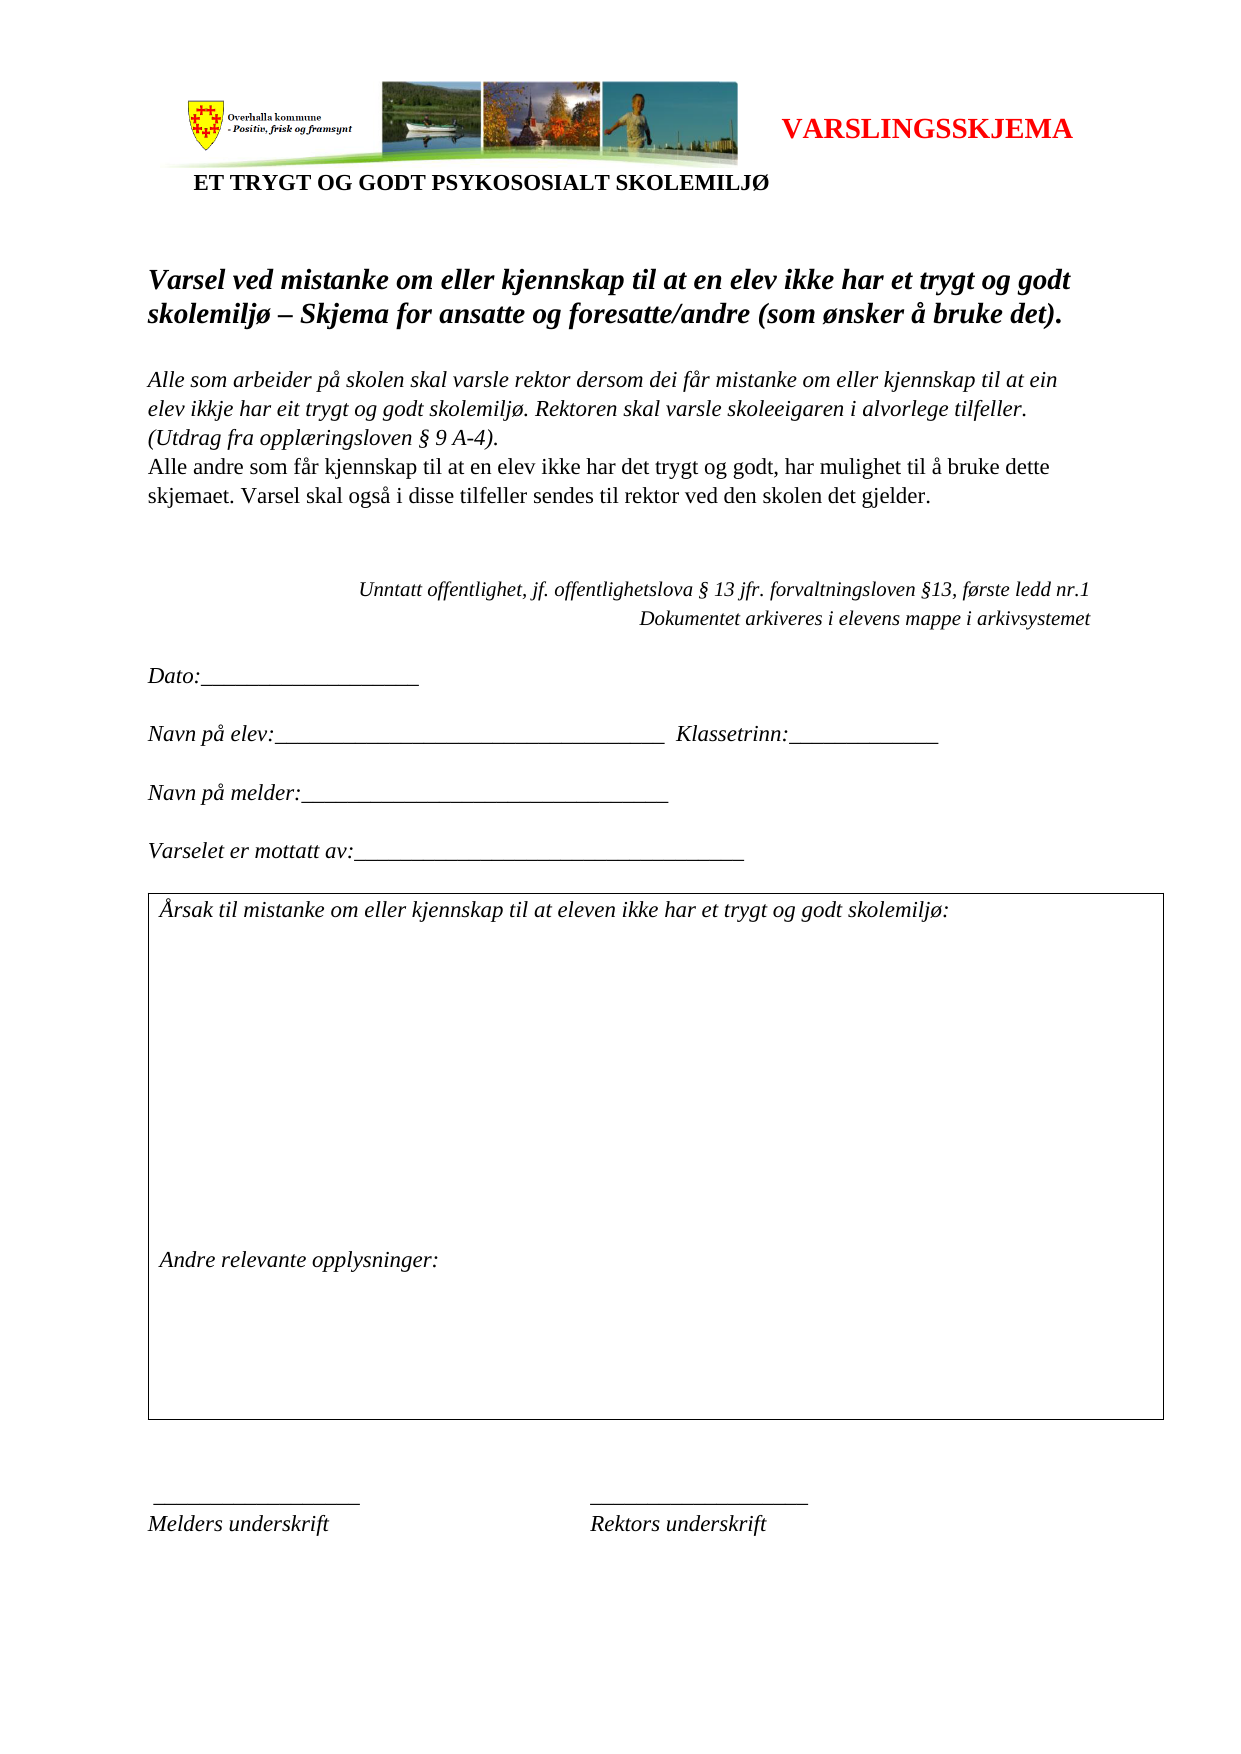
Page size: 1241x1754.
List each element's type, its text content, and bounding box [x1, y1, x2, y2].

text Unntatt offentlighet, jf. offentlighetslova § 13 jfr. forvaltningsloven §13, første ledd nr.1 [148, 572, 1093, 601]
text Navn på melder:________________________________ [148, 776, 1093, 805]
text Dokumentet arkiveres i elevens mappe i arkivsystemet [148, 601, 1093, 630]
text Navn på elev:__________________________________ Klassetrinn:_____________ [148, 717, 1093, 747]
text Alle som arbeider på skolen skal varsle rektor dersom dei får mistanke om eller kjennskap til at ein elev ikkje har eit trygt og godt skolemiljø. Rektoren skal varsle skoleeigaren i alvorlege tilfeller. (Utdrag fra opplæringsloven § 9 A-4). Alle andre som får kjennskap til at en elev ikke har det trygt og godt, har mulighet til å bruke dette skjemaet. Varsel skal også i disse tilfeller sendes til rektor ved den skolen det gjelder. [148, 363, 1093, 538]
text Varsel ved mistanke om eller kjennskap til at en elev ikke har et trygt og godt skolemiljø – Skjema for ansatte og foresatte/andre (som ønsker å bruke det). [148, 262, 1093, 329]
text Melders underskrift Rektors underskrift [148, 1507, 1093, 1536]
picture [158, 73, 744, 169]
text __________________ ___________________ [148, 1478, 1093, 1507]
text Varselet er mottatt av:__________________________________ [148, 834, 1093, 863]
table_header Årsak til mistanke om eller kjennskap til at eleven ikke har et trygt og godt skolemiljø: Andre relevante opplysninger: [149, 894, 1163, 1418]
text Dato:___________________ [148, 659, 1093, 688]
